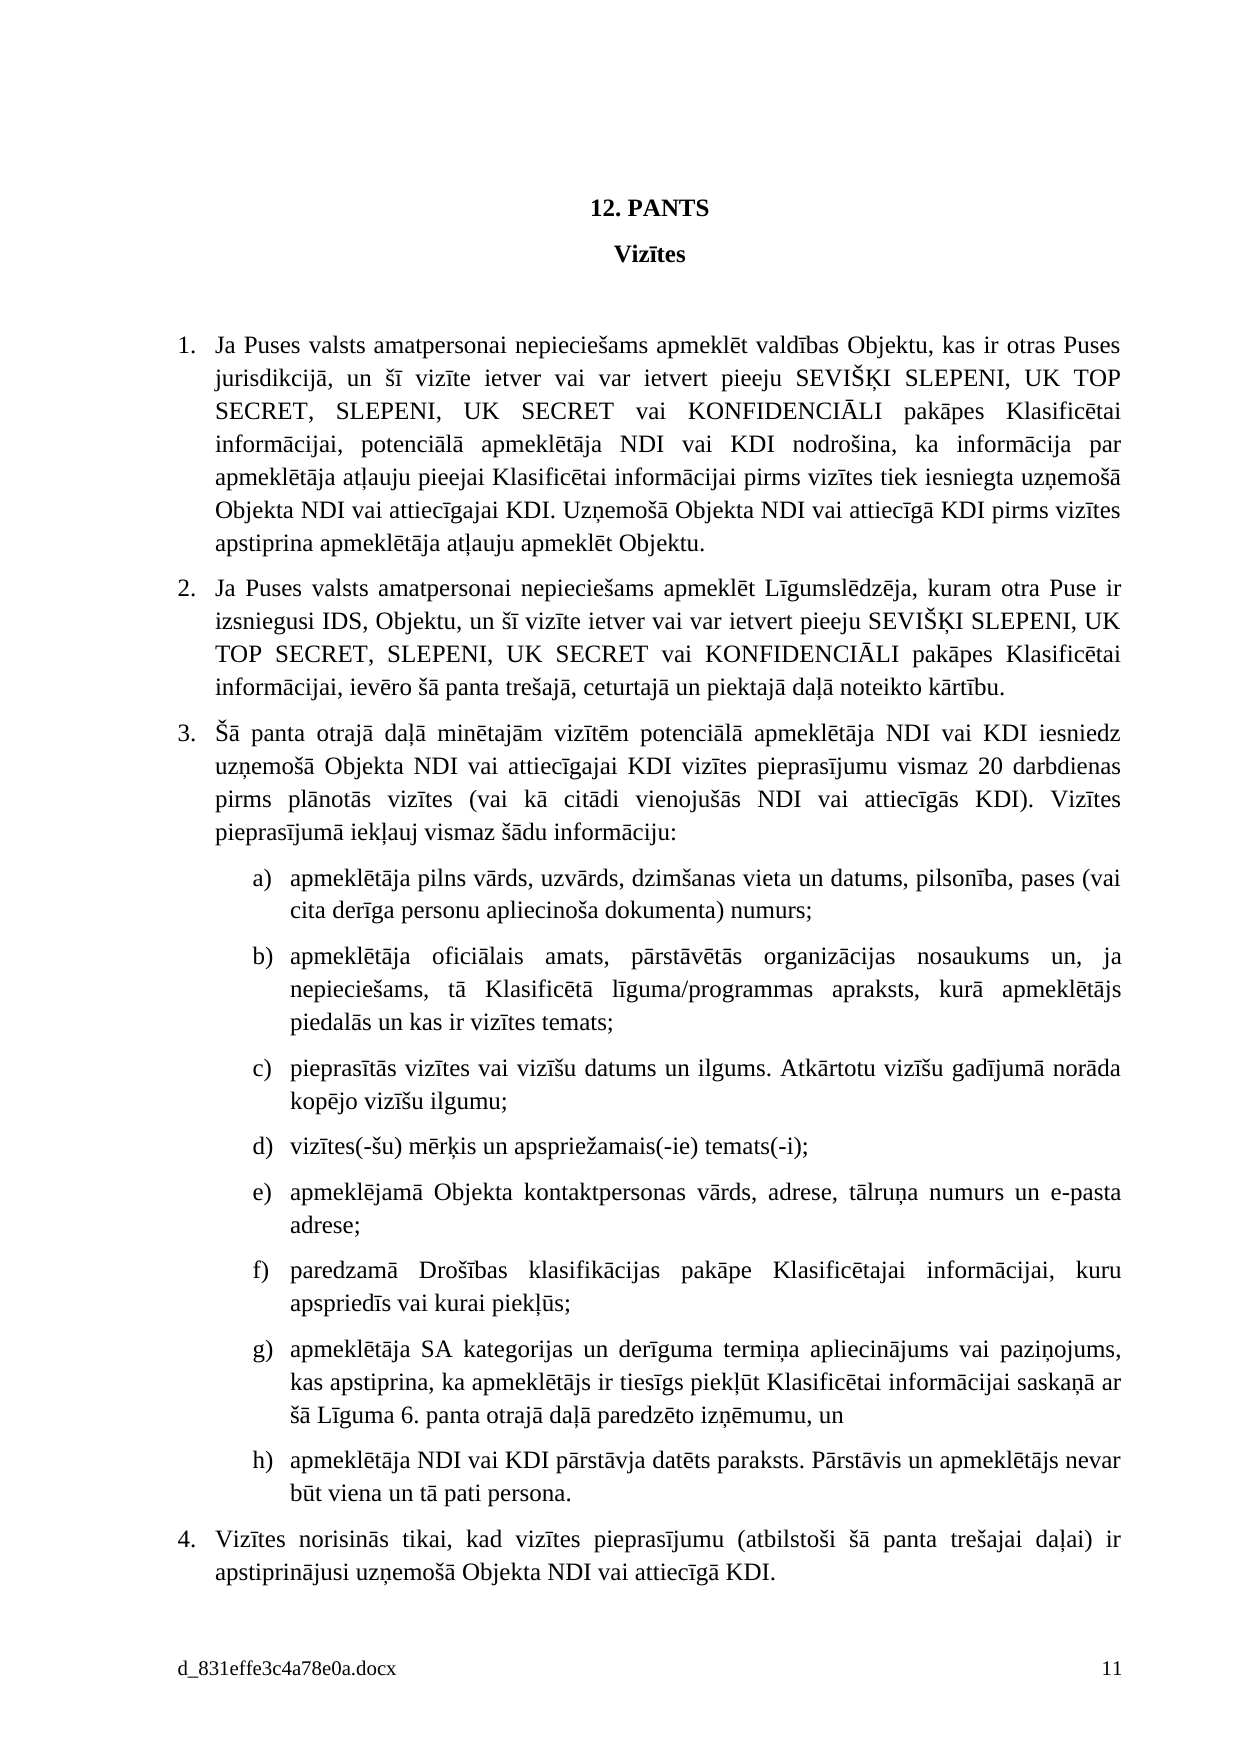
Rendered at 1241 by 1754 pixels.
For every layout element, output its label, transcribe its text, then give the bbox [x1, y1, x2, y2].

list Ja Puses valsts amatpersonai nepieciešams apmeklēt Līgumslēdzēja, kuram otra Puse ir izsniegusi IDS, Objektu, un šī vizīte ietver vai var ietvert pieeju SEVIŠĶI SLEPENI, UK TOP SECRET, SLEPENI, UK SECRET vai KONFIDENCIĀLI pakāpes Klasificētai informācijai, ievēro šā panta trešajā, ceturtajā un piektajā daļā noteikto kārtību. [177, 573, 1122, 701]
list pieprasītās vizītes vai vizīšu datums un ilgums. Atkārtotu vizīšu gadījumā norāda kopējo vizīšu ilgumu; [252, 1053, 1122, 1114]
list vizītes(-šu) mērķis un apspriežamais(-ie) temats(-i); [252, 1131, 1122, 1160]
list Vizītes norisinās tikai, kad vizītes pieprasījumu (atbilstoši šā panta trešajai daļai) ir apstiprinājusi uzņemošā Objekta NDI vai attiecīgā KDI. [177, 1524, 1122, 1586]
list apmeklētāja oficiālais amats, pārstāvētās organizācijas nosaukums un, ja nepieciešams, tā Klasificētā līguma/programmas apraksts, kurā apmeklētājs piedalās un kas ir vizītes temats; [252, 941, 1122, 1036]
list apmeklējamā Objekta kontaktpersonas vārds, adrese, tālruņa numurs un e-pasta adrese; [252, 1177, 1122, 1238]
list paredzamā Drošības klasifikācijas pakāpe Klasificētajai informācijai, kuru apspriedīs vai kurai piekļūs; [252, 1255, 1122, 1317]
list Šā panta otrajā daļā minētajām vizītēm potenciālā apmeklētāja NDI vai KDI iesniedz uzņemošā Objekta NDI vai attiecīgajai KDI vizītes pieprasījumu vismaz 20 darbdienas pirms plānotās vizītes (vai kā citādi vienojušās NDI vai attiecīgās KDI). Vizītes pieprasījumā iekļauj vismaz šādu informāciju: [177, 718, 1122, 846]
list apmeklētāja NDI vai KDI pārstāvja datēts paraksts. Pārstāvis un apmeklētājs nevar būt viena un tā pati persona. [252, 1445, 1122, 1507]
list apmeklētāja pilns vārds, uzvārds, dzimšanas vieta un datums, pilsonība, pases (vai cita derīga personu apliecinoša dokumenta) numurs; [252, 863, 1122, 924]
list Ja Puses valsts amatpersonai nepieciešams apmeklēt valdības Objektu, kas ir otras Puses jurisdikcijā, un šī vizīte ietver vai var ietvert pieeju SEVIŠĶI SLEPENI, UK TOP SECRET, SLEPENI, UK SECRET vai KONFIDENCIĀLI pakāpes Klasificētai informācijai, potenciālā apmeklētāja NDI vai KDI nodrošina, ka informācija par apmeklētāja atļauju pieejai Klasificētai informācijai pirms vizītes tiek iesniegta uzņemošā Objekta NDI vai attiecīgajai KDI. Uzņemošā Objekta NDI vai attiecīgā KDI pirms vizītes apstiprina apmeklētāja atļauju apmeklēt Objektu. [177, 330, 1122, 557]
text 12. PANTS [177, 193, 1122, 222]
text Vizītes [177, 239, 1122, 267]
list apmeklētāja SA kategorijas un derīguma termiņa apliecinājums vai paziņojums, kas apstiprina, ka apmeklētājs ir tiesīgs piekļūt Klasificētai informācijai saskaņā ar šā Līguma 6. panta otrajā daļā paredzēto izņēmumu, un [252, 1334, 1122, 1429]
